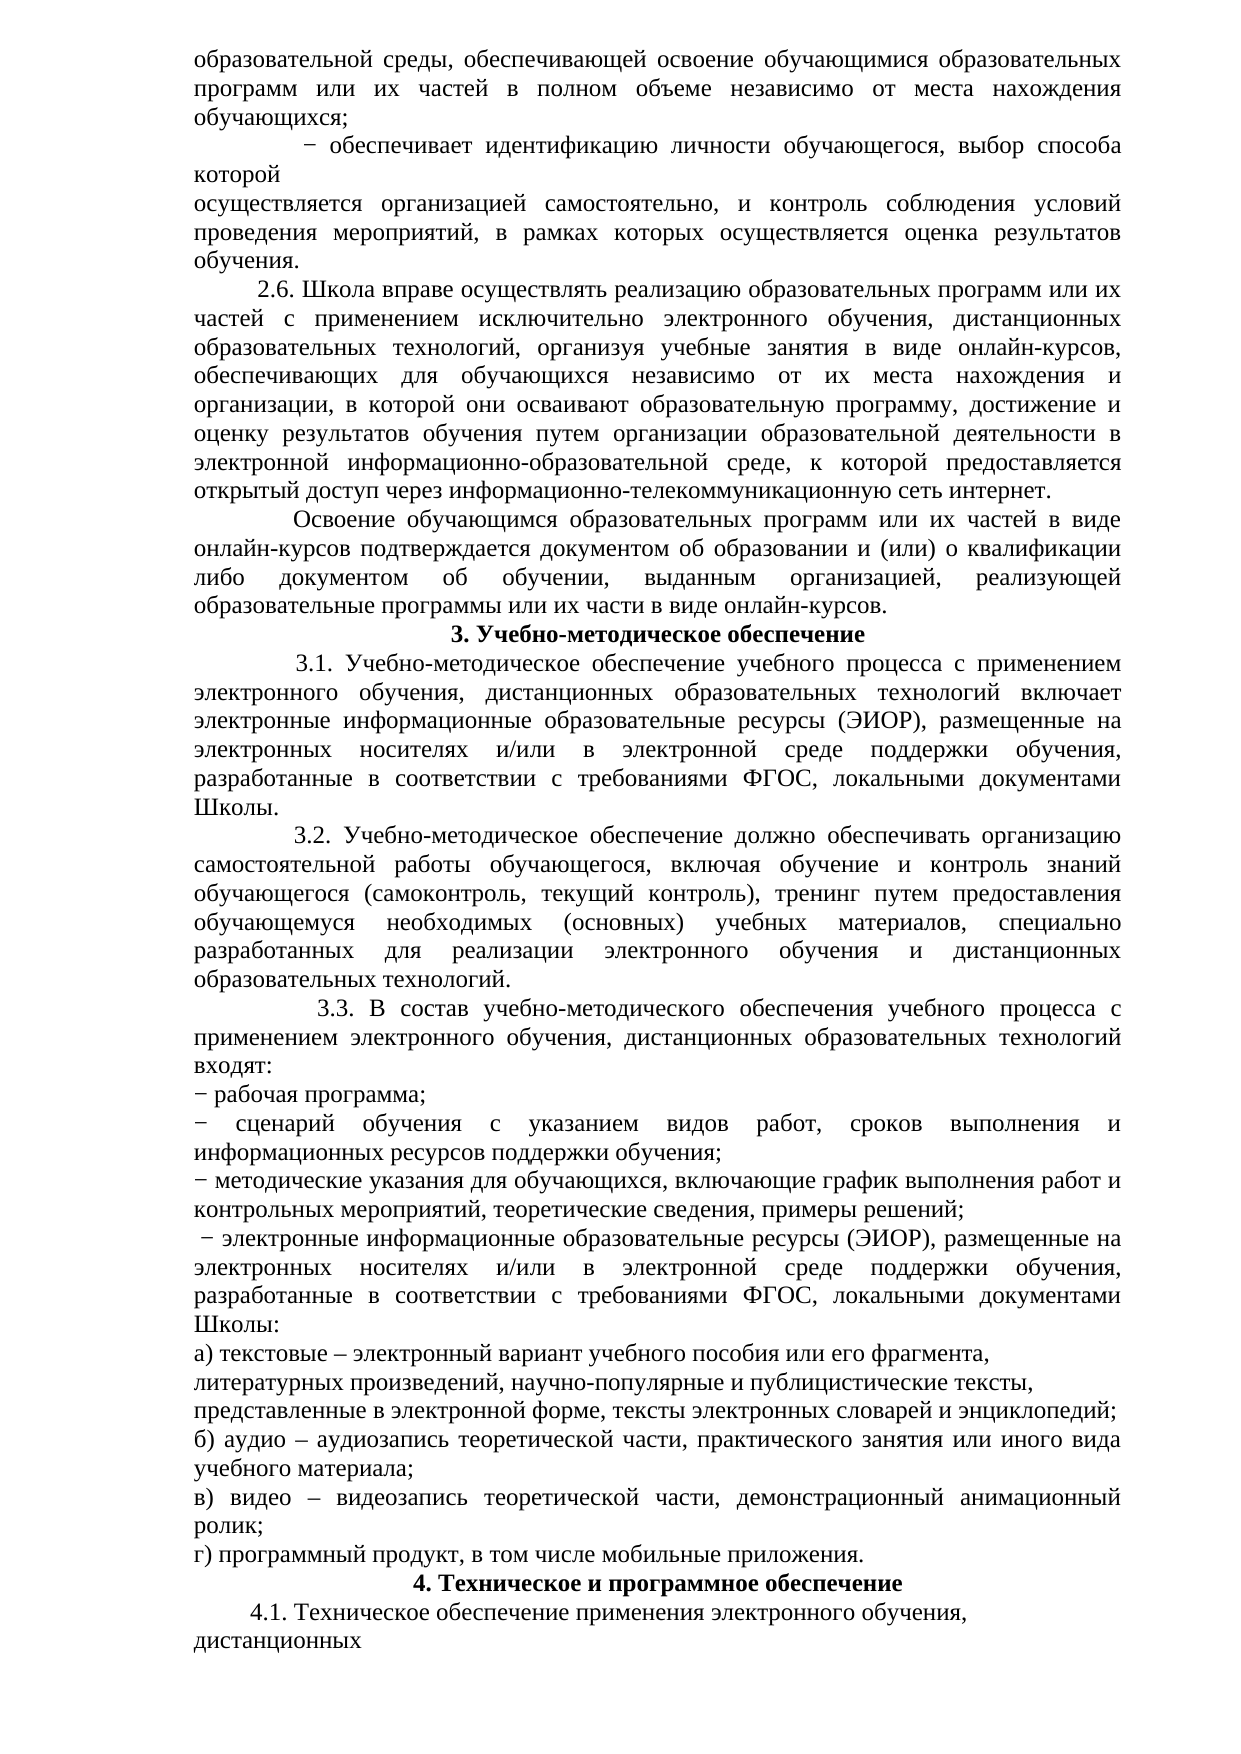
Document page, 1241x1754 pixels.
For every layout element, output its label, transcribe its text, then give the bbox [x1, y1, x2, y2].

text − рабочая программа; [194, 1079, 1122, 1108]
text − электронные информационные образовательные ресурсы (ЭИОР), размещенные на электронных носителях и/или в электронной среде поддержки обучения, разработанные в соответствии с требованиями ФГОС, локальными документами Школы: [194, 1223, 1122, 1338]
text 2.6. Школа вправе осуществлять реализацию образовательных программ или их частей с применением исключительно электронного обучения, дистанционных образовательных технологий, организуя учебные занятия в виде онлайн-курсов, обеспечивающих для обучающихся независимо от их места нахождения и организации, в которой они осваивают образовательную программу, достижение и оценку результатов обучения путем организации образовательной деятельности в электронной информационно-образовательной среде, к которой предоставляется открытый доступ через информационно-телекоммуникационную сеть интернет. [194, 274, 1122, 504]
text 4.1. Техническое обеспечение применения электронного обучения, дистанционных [194, 1597, 1122, 1654]
text 3. Учебно-методическое обеспечение [194, 619, 1122, 648]
text − обеспечивает идентификацию личности обучающегося, выбор способа которой осуществляется организацией самостоятельно, и контроль соблюдения условий проведения мероприятий, в рамках которых осуществляется оценка результатов обучения. [194, 131, 1122, 274]
text в) видео – видеозапись теоретической части, демонстрационный анимационный ролик; [194, 1482, 1122, 1539]
text б) аудио – аудиозапись теоретической части, практического занятия или иного вида учебного материала; [194, 1424, 1122, 1482]
text 4. Техническое и программное обеспечение [194, 1568, 1122, 1597]
text 3.1. Учебно-методическое обеспечение учебного процесса с применением электронного обучения, дистанционных образовательных технологий включает электронные информационные образовательные ресурсы (ЭИОР), размещенные на электронных носителях и/или в электронной среде поддержки обучения, разработанные в соответствии с требованиями ФГОС, локальными документами Школы. [194, 648, 1122, 821]
text 3.3. В состав учебно-методического обеспечения учебного процесса с применением электронного обучения, дистанционных образовательных технологий входят: [194, 993, 1122, 1079]
text Освоение обучающимся образовательных программ или их частей в виде онлайн-курсов подтверждается документом об образовании и (или) о квалификации либо документом об обучении, выданным организацией, реализующей образовательные программы или их части в виде онлайн-курсов. [194, 504, 1122, 619]
text − методические указания для обучающихся, включающие график выполнения работ и контрольных мероприятий, теоретические сведения, примеры решений; [194, 1166, 1122, 1223]
text а) текстовые – электронный вариант учебного пособия или его фрагмента, литературных произведений, научно-популярные и публицистические тексты, представленные в электронной форме, тексты электронных словарей и энциклопедий; [194, 1338, 1122, 1424]
text г) программный продукт, в том числе мобильные приложения. [194, 1539, 1122, 1568]
text − сценарий обучения с указанием видов работ, сроков выполнения и информационных ресурсов поддержки обучения; [194, 1108, 1122, 1166]
text 3.2. Учебно-методическое обеспечение должно обеспечивать организацию самостоятельной работы обучающегося, включая обучение и контроль знаний обучающегося (самоконтроль, текущий контроль), тренинг путем предоставления обучающемуся необходимых (основных) учебных материалов, специально разработанных для реализации электронного обучения и дистанционных образовательных технологий. [194, 821, 1122, 993]
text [194, 44, 1122, 131]
